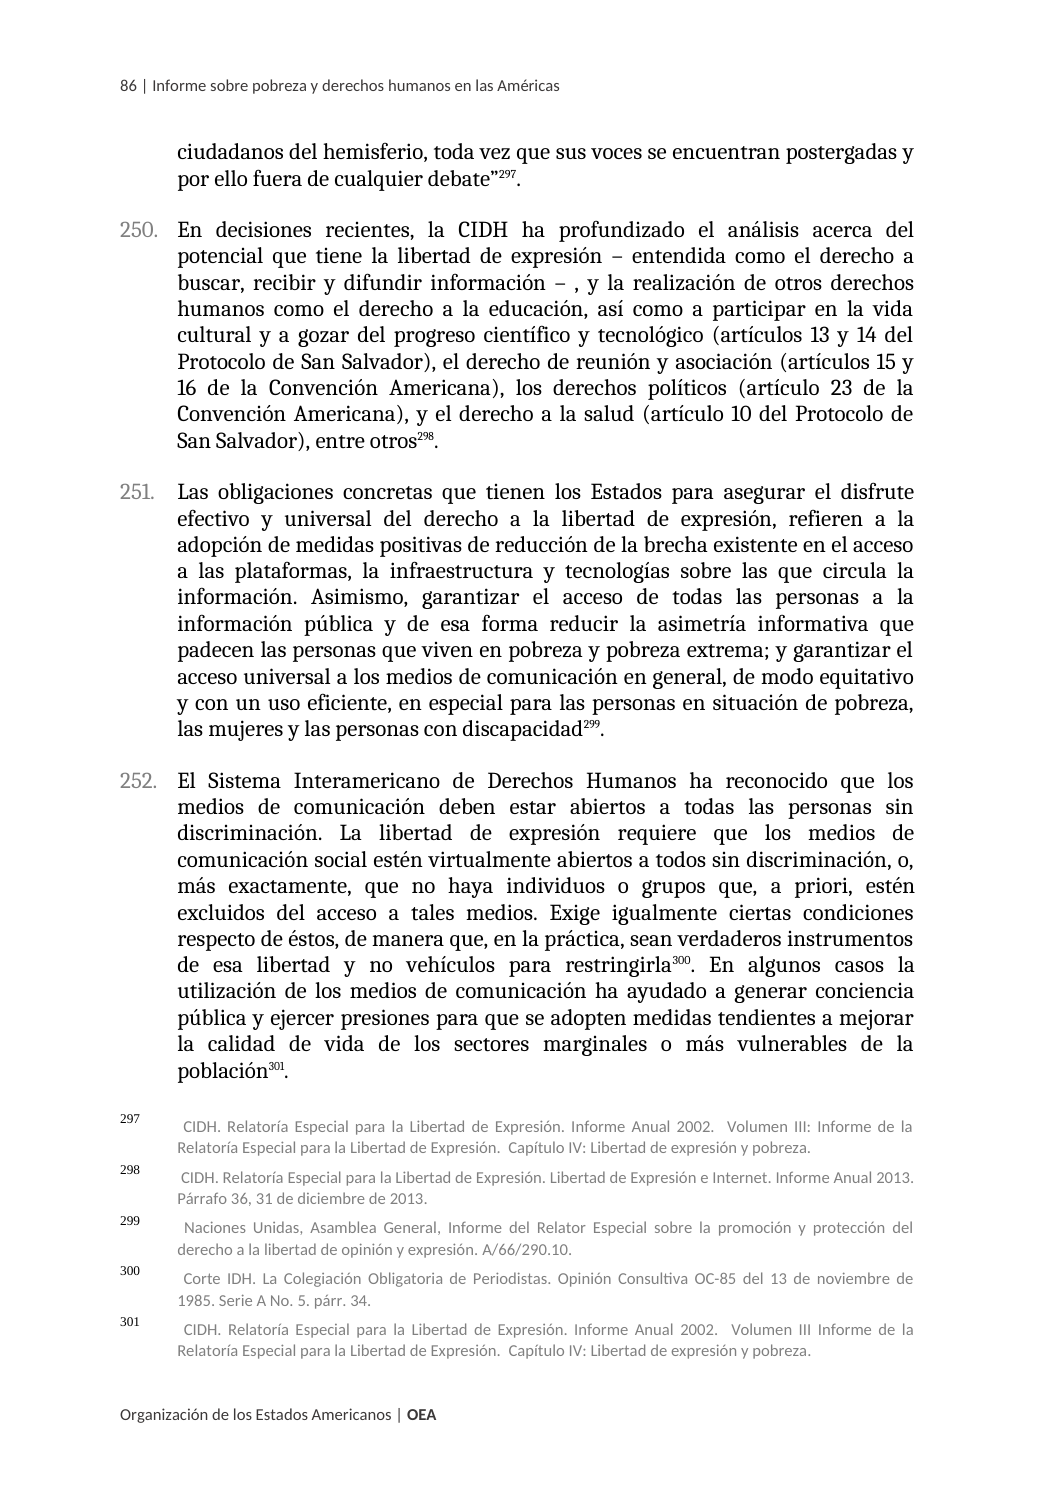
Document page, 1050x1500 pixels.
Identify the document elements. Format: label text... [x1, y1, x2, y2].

list Las obligaciones concretas que tienen los Estados para asegurar el disfrute efectivo y universal del derecho a la libertad de expresión, refieren a la adopción de medidas positivas de reducción de la brecha existente en el acceso a las plataformas, la infraestructura y tecnologías sobre las que circula la información. Asimismo, garantizar el acceso de todas las personas a la información pública y de esa forma reducir la asimetría informativa que padecen las personas que viven en pobreza y pobreza extrema; y garantizar el acceso universal a los medios de comunicación en general, de modo equitativo y con un uso eficiente, en especial para las personas en situación de pobreza, las mujeres y las personas con discapacidad. [120, 479, 915, 742]
list La CIDH, por intermedio de su Relatoría Especial para Libertad de Expresión, ha establecido que “la pobreza y la marginación social en que viven amplios sectores de la sociedad en América, afectan la libertad de expresión de los ciudadanos del hemisferio, toda vez que sus voces se encuentran postergadas y por ello fuera de cualquier debate”. [120, 139, 915, 192]
list En decisiones recientes, la CIDH ha profundizado el análisis acerca del potencial que tiene la libertad de expresión – entendida como el derecho a buscar, recibir y difundir información – , y la realización de otros derechos humanos como el derecho a la educación, así como a participar en la vida cultural y a gozar del progreso científico y tecnológico (artículos 13 y 14 del Protocolo de San Salvador), el derecho de reunión y asociación (artículos 15 y 16 de la Convención Americana), los derechos políticos (artículo 23 de la Convención Americana), y el derecho a la salud (artículo 10 del Protocolo de San Salvador), entre otros. [120, 217, 915, 454]
list El Sistema Interamericano de Derechos Humanos ha reconocido que los medios de comunicación deben estar abiertos a todas las personas sin discriminación. La libertad de expresión requiere que los medios de comunicación social estén virtualmente abiertos a todos sin discriminación, o, más exactamente, que no haya individuos o grupos que, a priori, estén excluidos del acceso a tales medios. Exige igualmente ciertas condiciones respecto de éstos, de manera que, en la práctica, sean verdaderos instrumentos de esa libertad y no vehículos para restringirla. En algunos casos la utilización de los medios de comunicación ha ayudado a generar conciencia pública y ejercer presiones para que se adopten medidas tendientes a mejorar la calidad de vida de los sectores marginales o más vulnerables de la población. [120, 767, 915, 1084]
